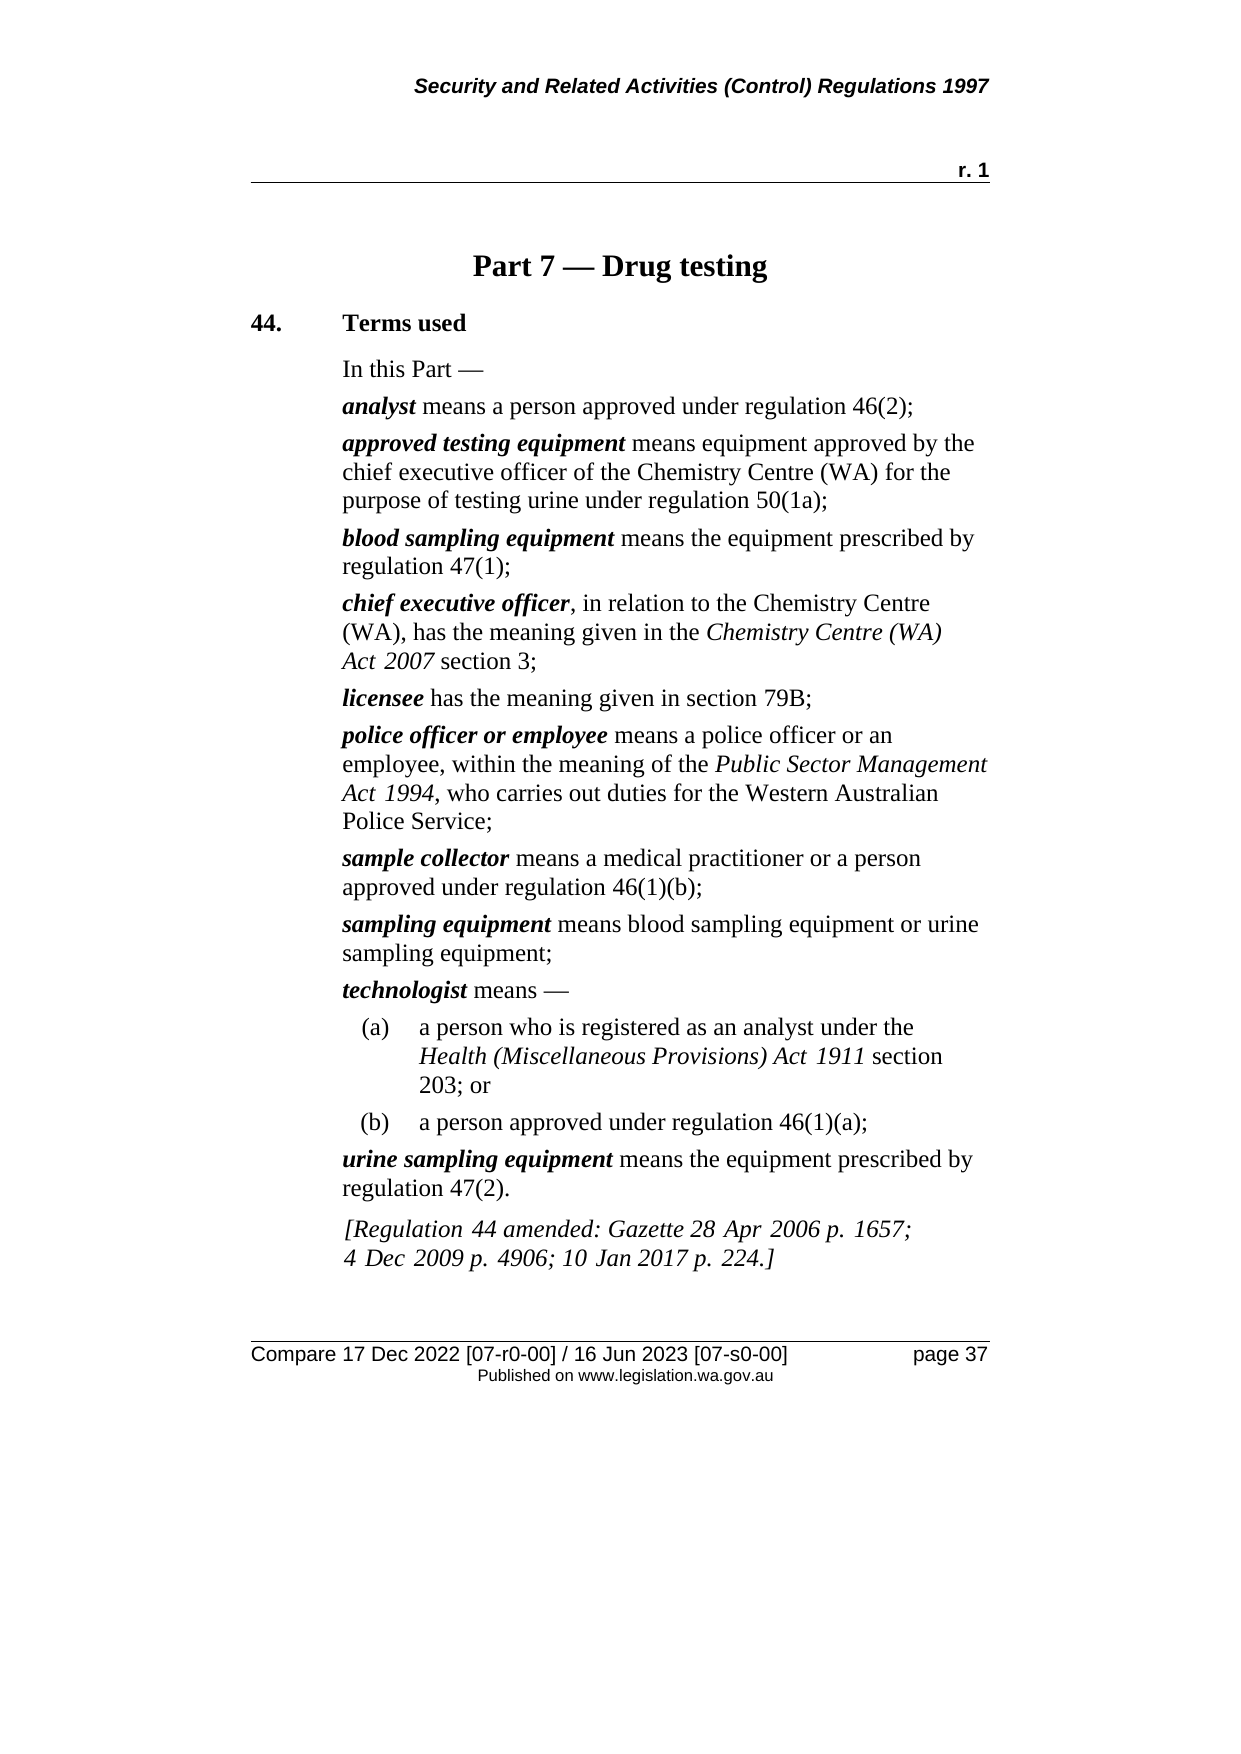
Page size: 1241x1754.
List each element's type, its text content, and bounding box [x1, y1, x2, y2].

text blood sampling equipment means the equipment prescribed by regulation 47(1); [251, 523, 990, 580]
text (b) a person approved under regulation 46(1)(a); [251, 1107, 990, 1136]
text (a) a person who is registered as an analyst under the Health (Miscellaneous Provisions) Act 1911 section 203; or [251, 1012, 990, 1098]
text analyst means a person approved under regulation 46(2); [251, 391, 990, 420]
text sampling equipment means blood sampling equipment or urine sampling equipment; [251, 909, 990, 967]
text police officer or employee means a police officer or an employee, within the meaning of the Public Sector Management Act 1994, who carries out duties for the Western Australian Police Service; [251, 720, 990, 835]
text [Regulation 44 amended: Gazette 28 Apr 2006 p. 1657; 4 Dec 2009 p. 4906; 10 Jan 2017 p. 224.] [251, 1214, 990, 1271]
text chief executive officer, in relation to the Chemistry Centre (WA), has the meaning given in the Chemistry Centre (WA) Act 2007 section 3; [251, 588, 990, 675]
subtitle Part 7 — Drug testing [251, 247, 990, 283]
text approved testing equipment means equipment approved by the chief executive officer of the Chemistry Centre (WA) for the purpose of testing urine under regulation 50(1a); [251, 428, 990, 514]
subtitle 44. Terms used [251, 308, 990, 337]
text In this Part — [251, 354, 990, 383]
text technologist means — [251, 975, 990, 1004]
text urine sampling equipment means the equipment prescribed by regulation 47(2). [251, 1144, 990, 1201]
text sample collector means a medical practitioner or a person approved under regulation 46(1)(b); [251, 843, 990, 901]
text licensee has the meaning given in section 79B; [251, 683, 990, 712]
